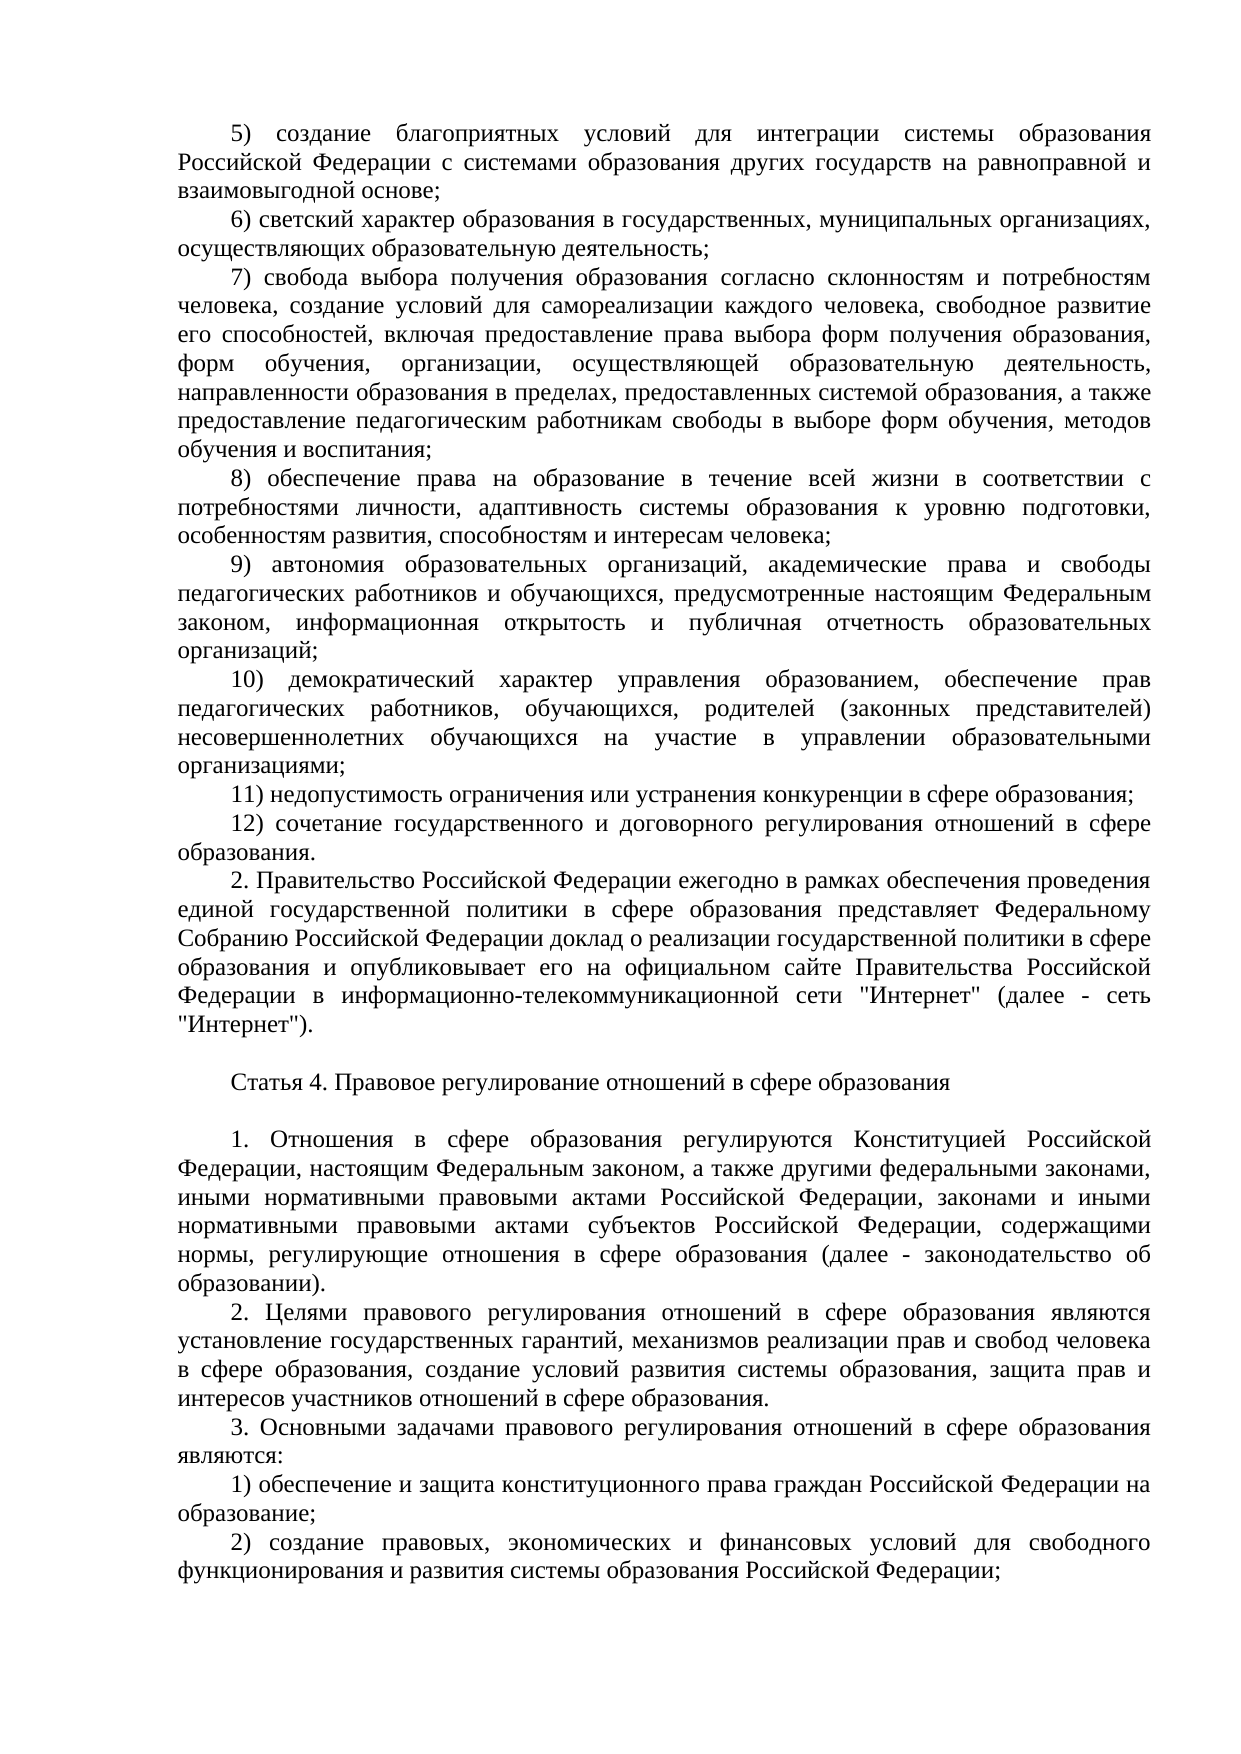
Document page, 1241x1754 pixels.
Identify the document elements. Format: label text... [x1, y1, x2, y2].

text 1) обеспечение и защита конституционного права граждан Российской Федерации на образование; [177, 1469, 1152, 1527]
text 2. Правительство Российской Федерации ежегодно в рамках обеспечения проведения единой государственной политики в сфере образования представляет Федеральному Собранию Российской Федерации доклад о реализации государственной политики в сфере образования и опубликовывает его на официальном сайте Правительства Российской Федерации в информационно-телекоммуникационной сети "Интернет" (далее - сеть "Интернет"). [177, 866, 1152, 1038]
text 11) недопустимость ограничения или устранения конкуренции в сфере образования; [177, 779, 1152, 808]
text Статья 4. Правовое регулирование отношений в сфере образования [177, 1067, 1152, 1096]
text 12) сочетание государственного и договорного регулирования отношений в сфере образования. [177, 808, 1152, 866]
text 6) светский характер образования в государственных, муниципальных организациях, осуществляющих образовательную деятельность; [177, 204, 1152, 262]
text 10) демократический характер управления образованием, обеспечение прав педагогических работников, обучающихся, родителей (законных представителей) несовершеннолетних обучающихся на участие в управлении образовательными организациями; [177, 664, 1152, 779]
text 9) автономия образовательных организаций, академические права и свободы педагогических работников и обучающихся, предусмотренные настоящим Федеральным законом, информационная открытость и публичная отчетность образовательных организаций; [177, 549, 1152, 664]
text 1. Отношения в сфере образования регулируются Конституцией Российской Федерации, настоящим Федеральным законом, а также другими федеральными законами, иными нормативными правовыми актами Российской Федерации, законами и иными нормативными правовыми актами субъектов Российской Федерации, содержащими нормы, регулирующие отношения в сфере образования (далее - законодательство об образовании). [177, 1124, 1152, 1297]
text 7) свобода выбора получения образования согласно склонностям и потребностям человека, создание условий для самореализации каждого человека, свободное развитие его способностей, включая предоставление права выбора форм получения образования, форм обучения, организации, осуществляющей образовательную деятельность, направленности образования в пределах, предоставленных системой образования, а также предоставление педагогическим работникам свободы в выборе форм обучения, методов обучения и воспитания; [177, 262, 1152, 463]
text 3. Основными задачами правового регулирования отношений в сфере образования являются: [177, 1412, 1152, 1469]
text 8) обеспечение права на образование в течение всей жизни в соответствии с потребностями личности, адаптивность системы образования к уровню подготовки, особенностям развития, способностям и интересам человека; [177, 463, 1152, 549]
text 5) создание благоприятных условий для интеграции системы образования Российской Федерации с системами образования других государств на равноправной и взаимовыгодной основе; [177, 118, 1152, 204]
text 2. Целями правового регулирования отношений в сфере образования являются установление государственных гарантий, механизмов реализации прав и свобод человека в сфере образования, создание условий развития системы образования, защита прав и интересов участников отношений в сфере образования. [177, 1297, 1152, 1412]
text 2) создание правовых, экономических и финансовых условий для свободного функционирования и развития системы образования Российской Федерации; [177, 1527, 1152, 1584]
